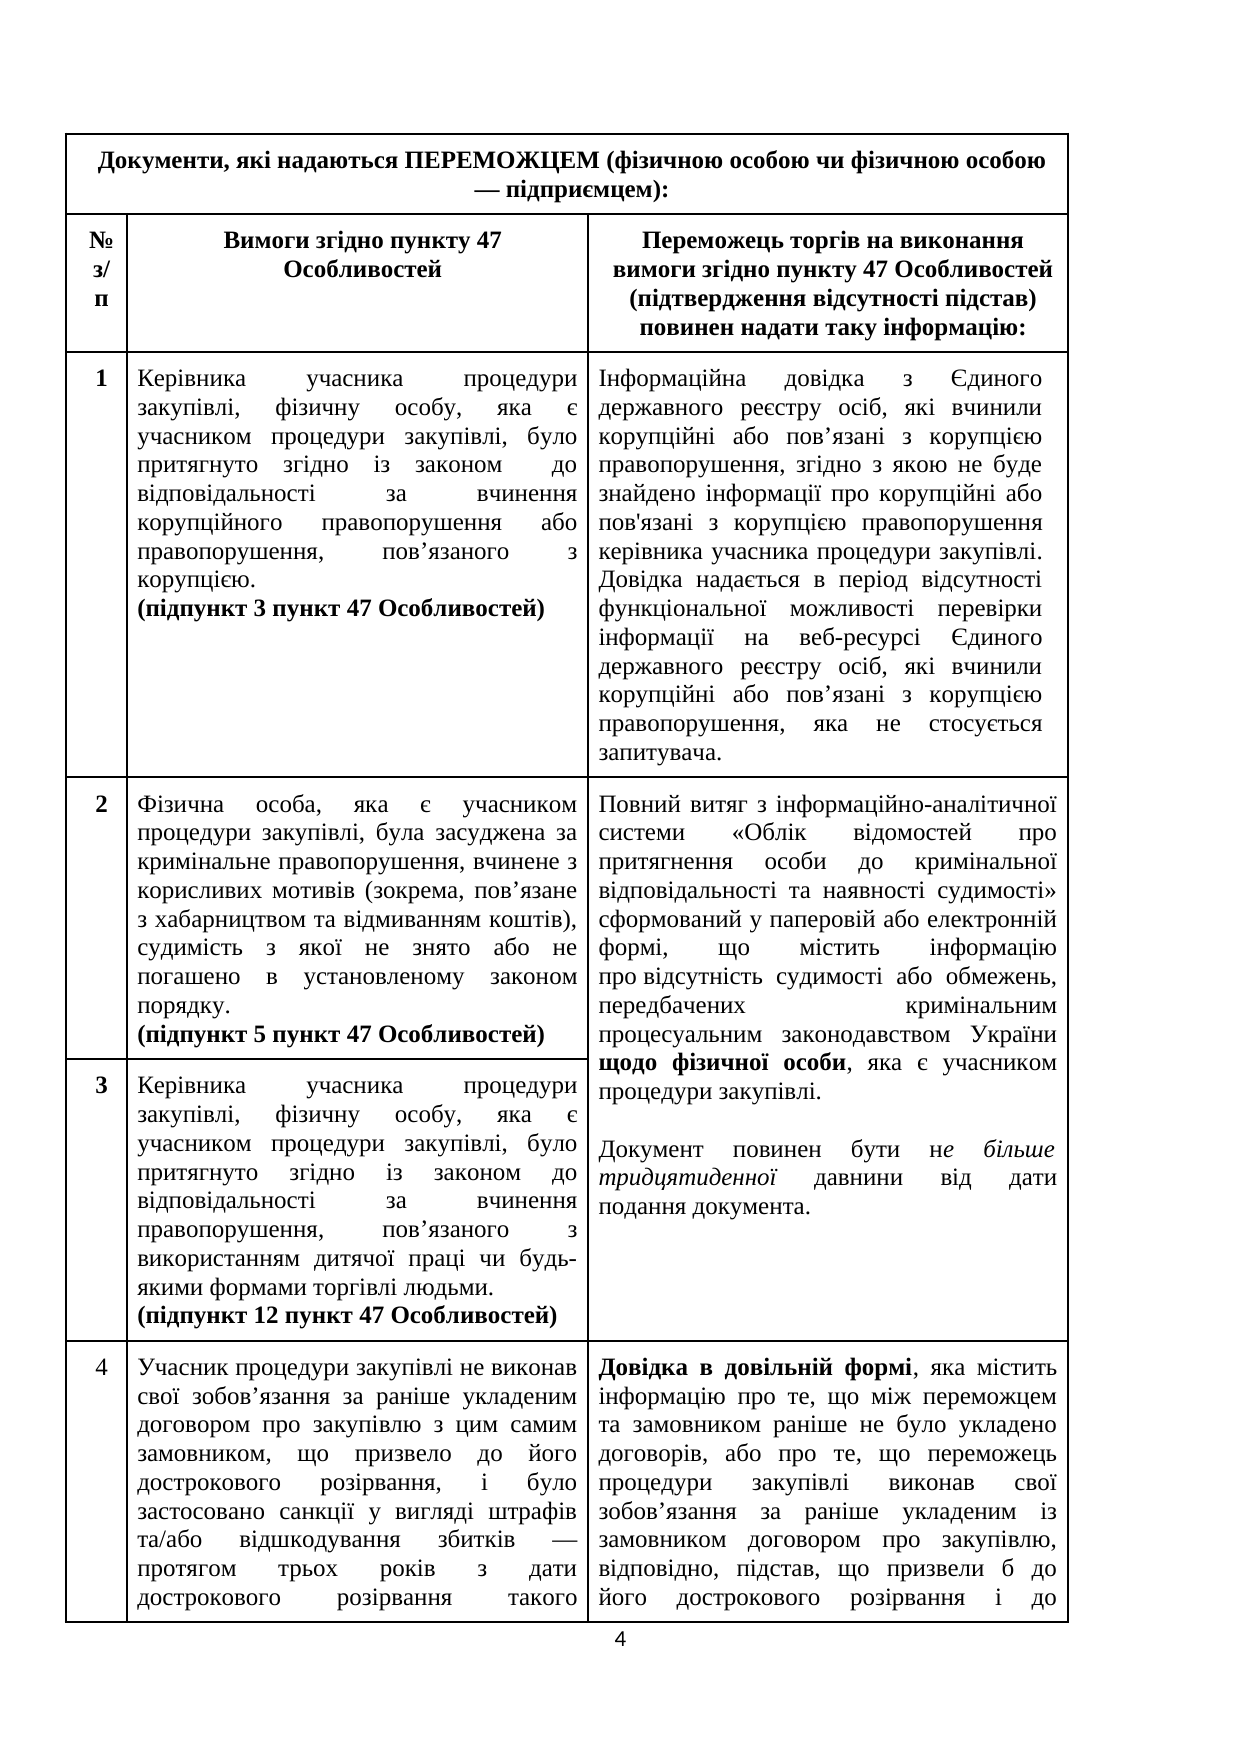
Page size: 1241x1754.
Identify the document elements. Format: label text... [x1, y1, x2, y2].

table_header Документи, які надаються ПЕРЕМОЖЦЕМ (фізичною особою чи фізичною особою — підприємцем): [67, 135, 1067, 213]
table_cell Керівника учасника процедури закупівлі, фізичну особу, яка є учасником процедури закупівлі, було притягнуто згідно із законом до відповідальності за вчинення корупційного правопорушення або правопорушення, пов’язаного з корупцією. (підпункт 3 пункт 47 Особливостей) [128, 353, 587, 776]
table_cell Інформаційна довідка з Єдиного державного реєстру осіб, які вчинили корупційні або пов’язані з корупцією правопорушення, згідно з якою не буде знайдено інформації про корупційні або пов'язані з корупцією правопорушення керівника учасника процедури закупівлі. Довідка надається в період відсутності функціональної можливості перевірки інформації на веб-ресурсі Єдиного державного реєстру осіб, які вчинили корупційні або пов’язані з корупцією правопорушення, яка не стосується запитувача. [589, 353, 1067, 776]
table_cell Переможець торгів на виконання вимоги згідно пункту 47 Особливостей (підтвердження відсутності підстав) повинен надати таку інформацію: [589, 215, 1067, 351]
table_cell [128, 1342, 587, 1621]
table_cell Керівника учасника процедури закупівлі, фізичну особу, яка є учасником процедури закупівлі, було притягнуто згідно із законом до відповідальності за вчинення правопорушення, пов’язаного з використанням дитячої праці чи будь-якими формами торгівлі людьми. (підпункт 12 пункт 47 Особливостей) [128, 1060, 587, 1339]
table_cell № з/п [67, 215, 126, 351]
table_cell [589, 1342, 1067, 1621]
table_cell Фізична особа, яка є учасником процедури закупівлі, була засуджена за кримінальне правопорушення, вчинене з корисливих мотивів (зокрема, пов’язане з хабарництвом та відмиванням коштів), судимість з якої не знято або не погашено в установленому законом порядку. (підпункт 5 пункт 47 Особливостей) [128, 778, 587, 1058]
table_cell Вимоги згідно пункту 47 Особливостей [128, 215, 587, 351]
table_cell 2 [67, 778, 126, 1058]
table_cell 3 [67, 1060, 126, 1339]
table_cell Повний витяг з інформаційно-аналітичної системи «Облік відомостей про притягнення особи до кримінальної відповідальності та наявності судимості» сформований у паперовій або електронній формі, що містить інформацію про відсутність судимості або обмежень, передбачених кримінальним процесуальним законодавством України щодо фізичної особи, яка є учасником процедури закупівлі. Документ повинен бути не більше тридцятиденної давнини від дати подання документа. [589, 778, 1067, 1339]
table_cell 4 [67, 1342, 126, 1621]
table_cell 1 [67, 353, 126, 776]
